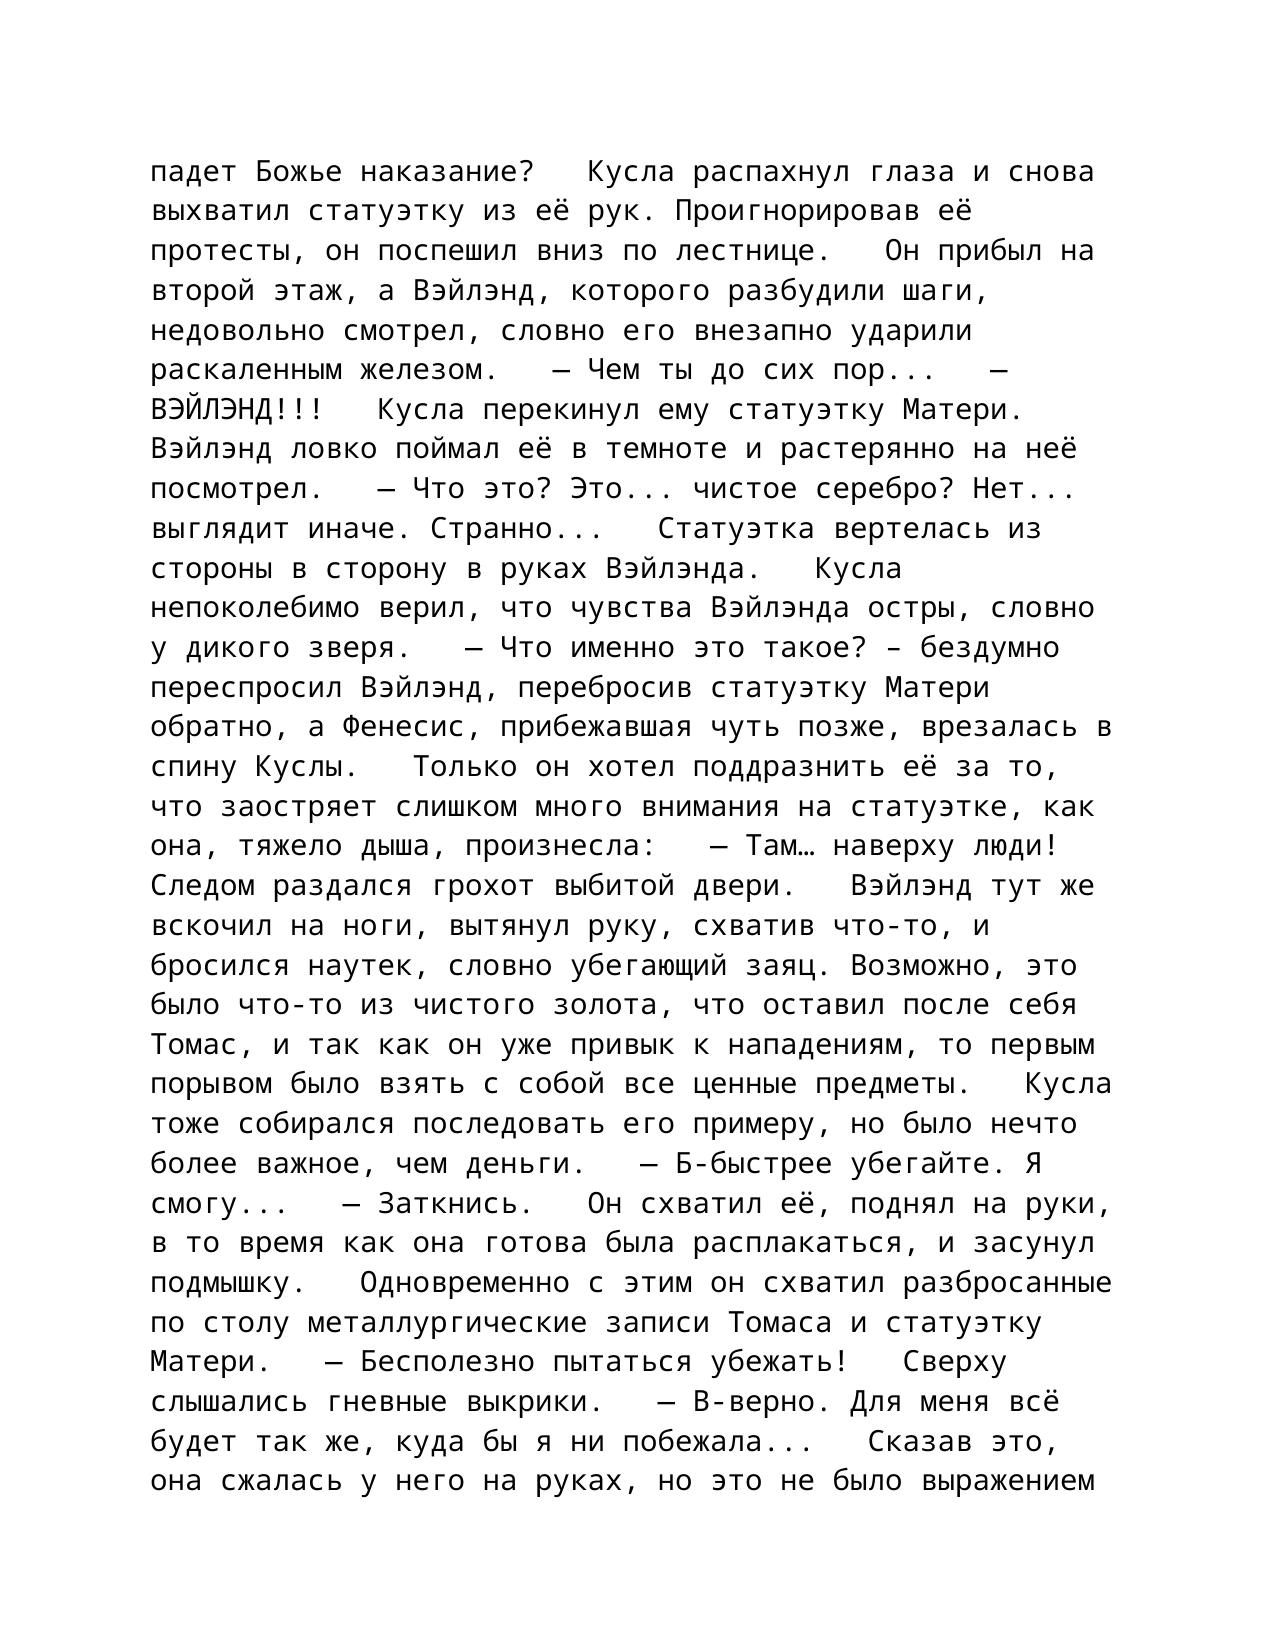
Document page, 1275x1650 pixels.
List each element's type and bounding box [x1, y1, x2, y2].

text [150, 150, 1125, 1499]
